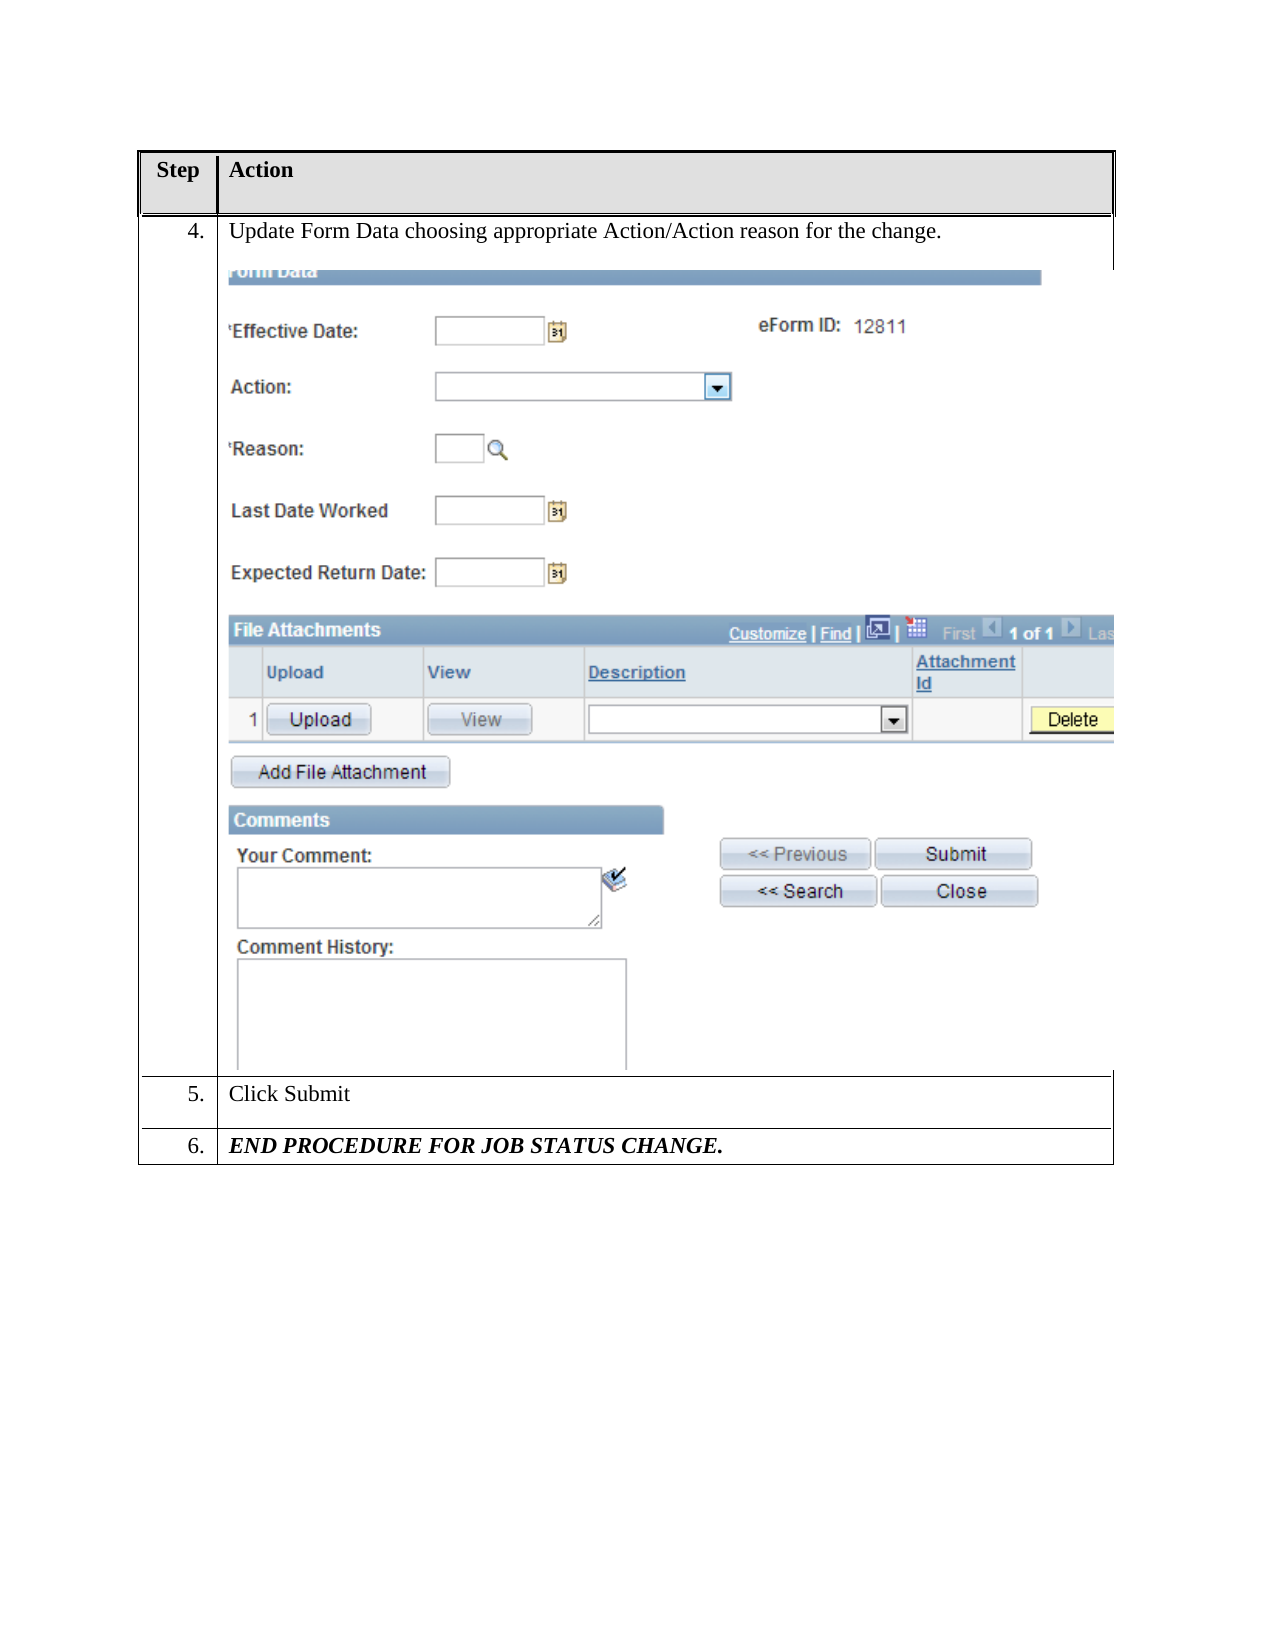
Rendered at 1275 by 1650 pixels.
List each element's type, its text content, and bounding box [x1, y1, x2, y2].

table_cell Click Submit [218, 1076, 1113, 1128]
table_cell END PROCEDURE FOR JOB STATUS CHANGE. [218, 1128, 1113, 1164]
table_header Action [217, 153, 1112, 213]
table_cell Update Form Data choosing appropriate Action/Action reason for the change. [218, 213, 1113, 1076]
picture [228, 270, 1114, 1070]
table_cell [139, 1076, 217, 1128]
table_header Step [141, 153, 217, 213]
table_cell [139, 213, 217, 1076]
table_cell [139, 1128, 217, 1164]
